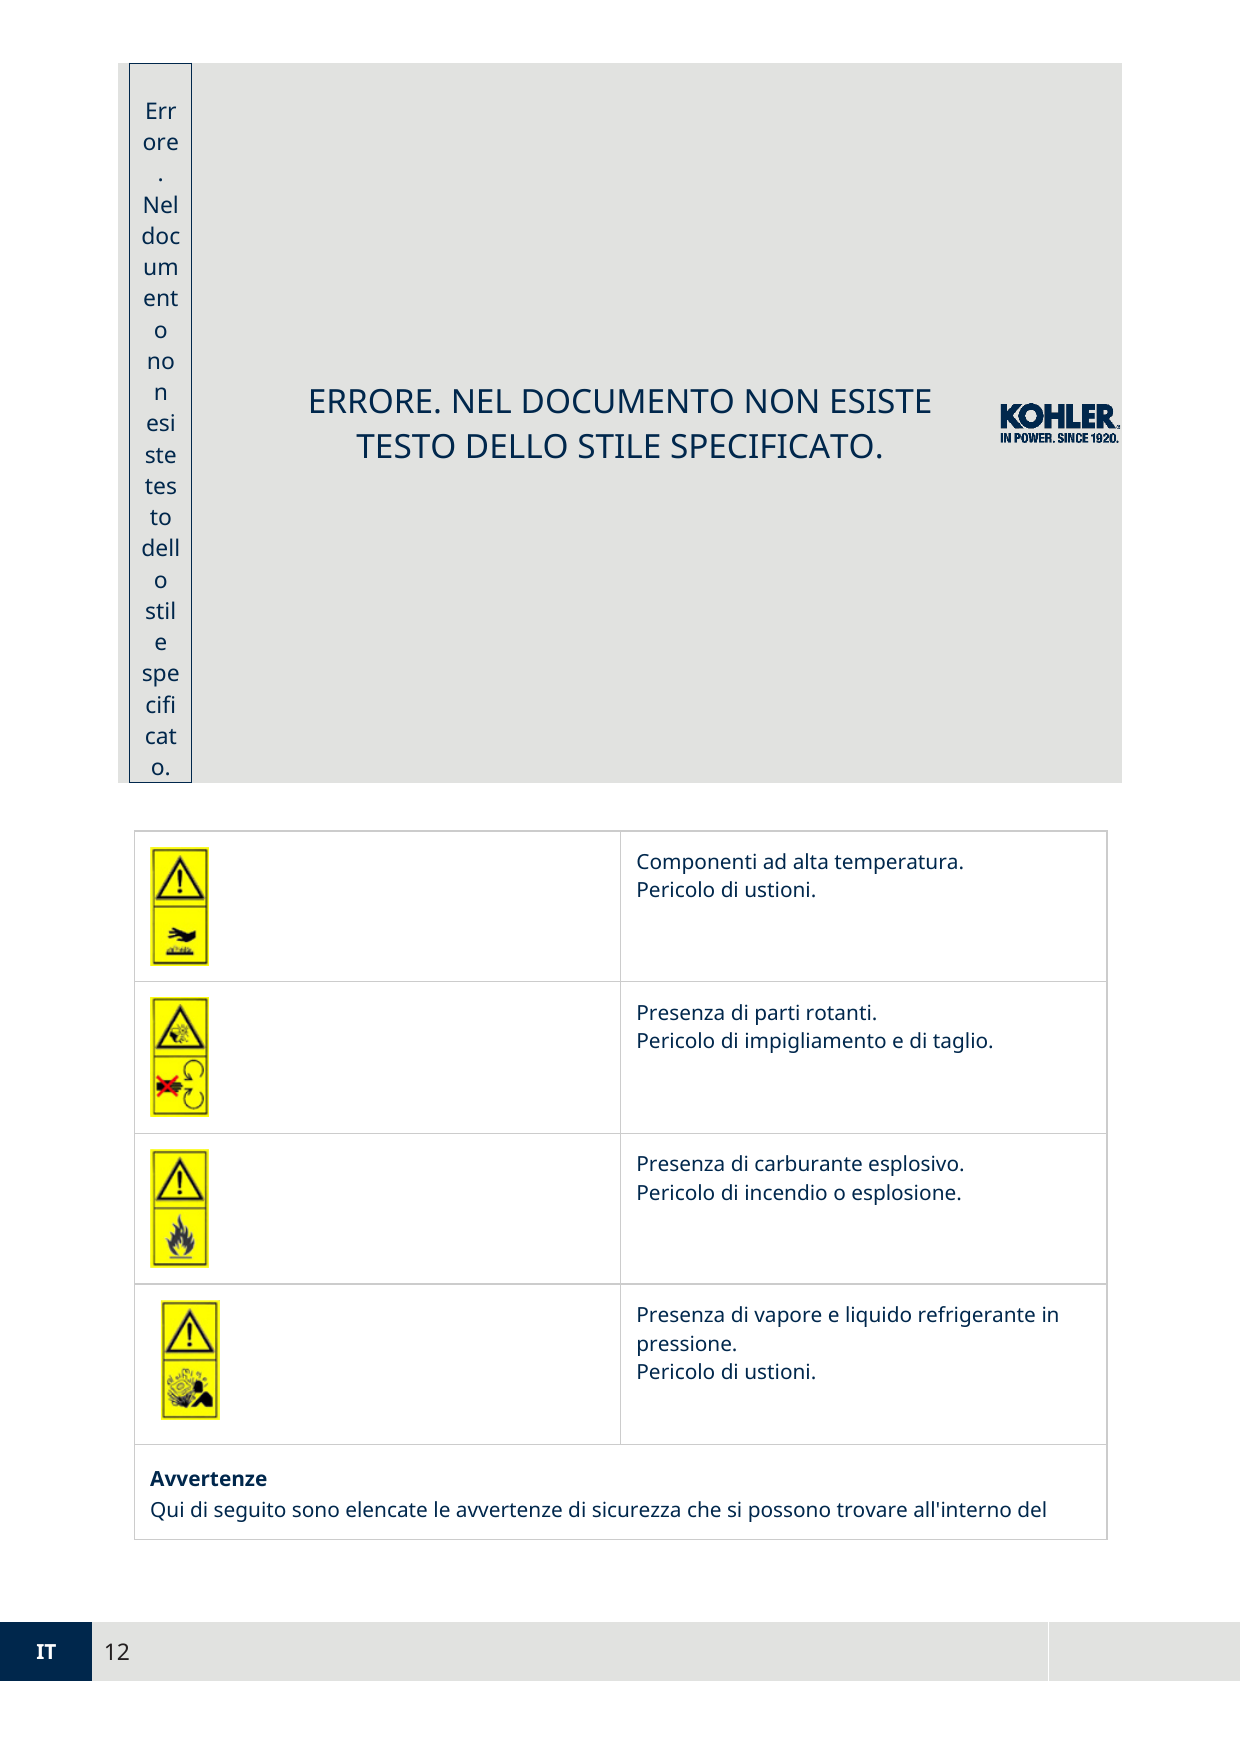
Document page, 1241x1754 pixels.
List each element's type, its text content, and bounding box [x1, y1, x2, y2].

picture [150, 1149, 209, 1268]
table_header Al fine di garantire un utilizzo sicuro, si prega di leggere attentamente le seguenti istruzioni. Si raccomanda di consultare anche il manuale d'uso fornito in dotazione alla macchina o all'applicazione su cui è montato il motore e sul quale sono riportate altre informazioni importanti per la sicurezza. Il presente manuale contiene le norme di sicurezza spiegate di seguito. Si prega di leggerle con attenzione. [118, 815, 1122, 1556]
picture [150, 997, 209, 1117]
picture [160, 1300, 220, 1420]
picture [150, 847, 209, 966]
picture [1000, 403, 1121, 443]
